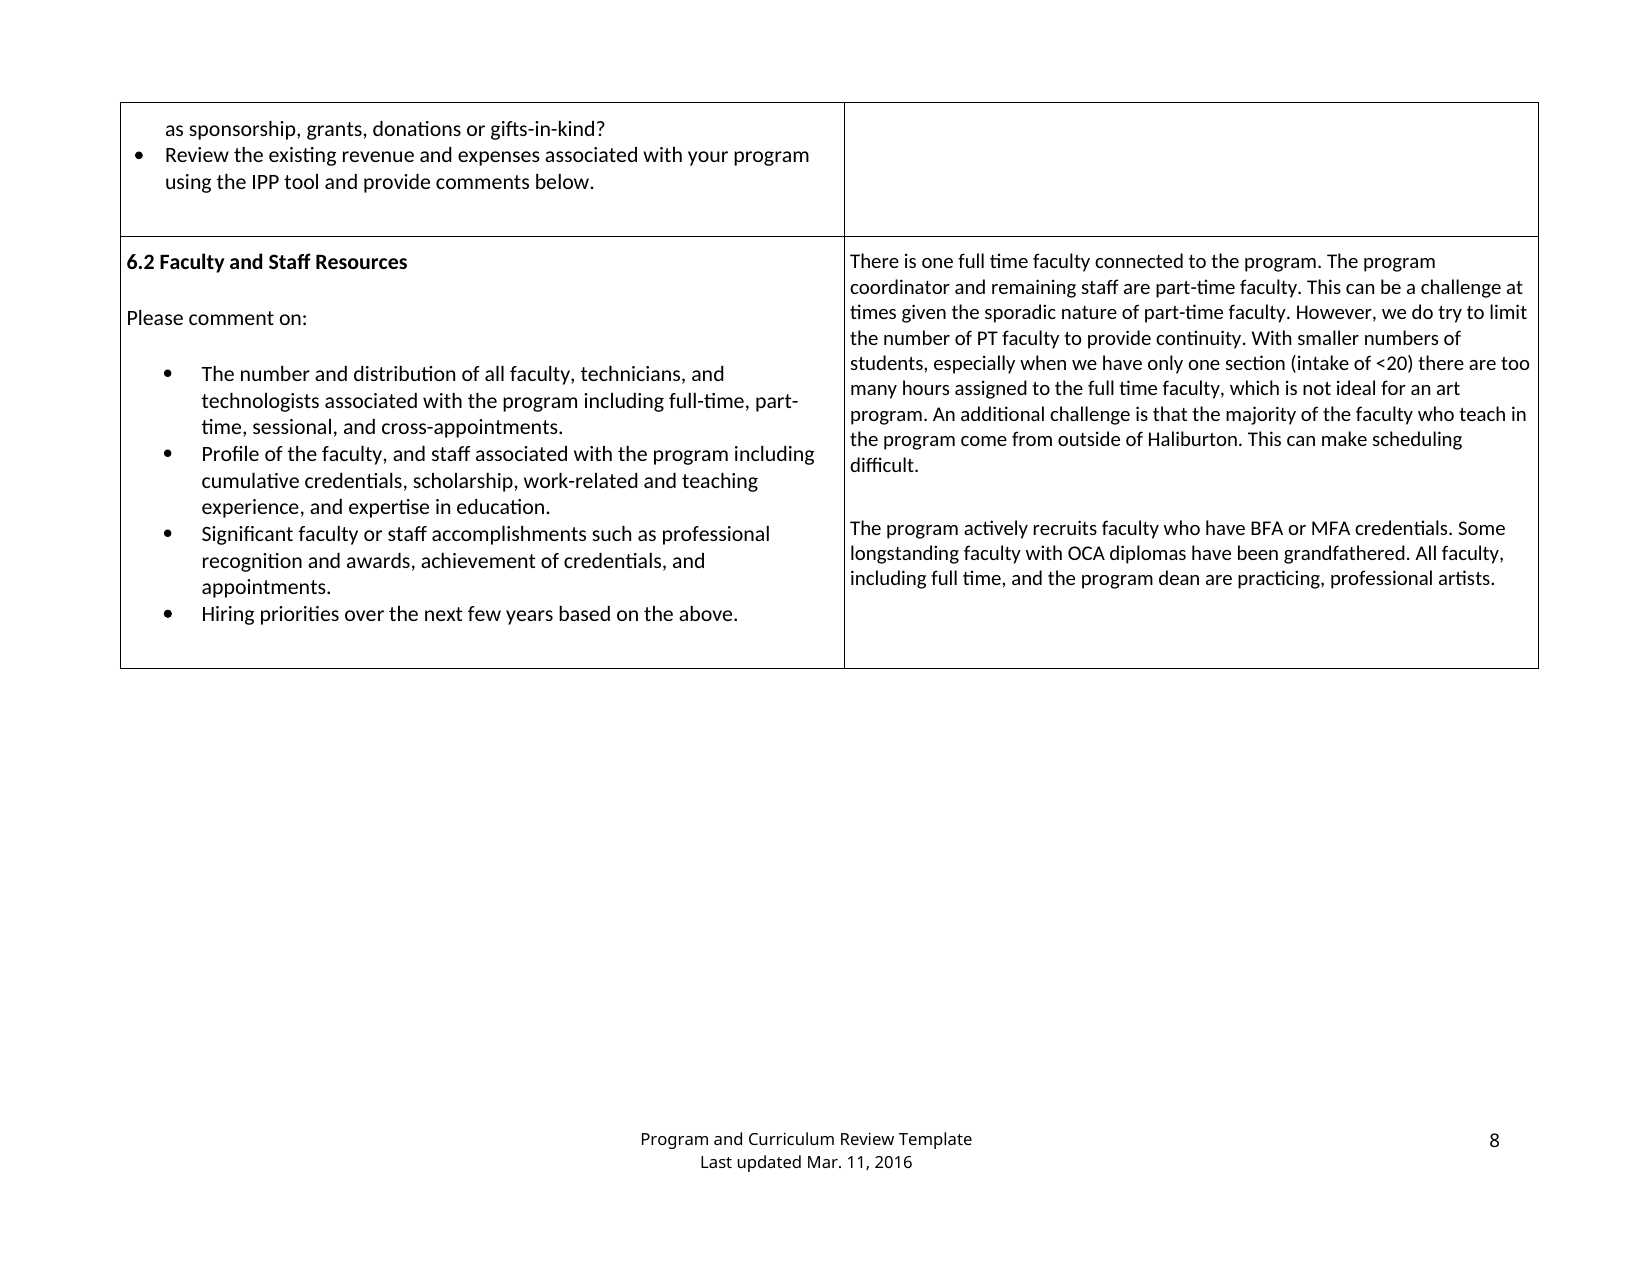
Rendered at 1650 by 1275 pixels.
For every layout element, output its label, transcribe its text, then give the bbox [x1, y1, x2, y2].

table_cell 6.2 Faculty and Staff Resources Please comment on: The number and distribution of all faculty, technicians, and technologists associated with the program including full-time, part-time, sessional, and cross-appointments. Profile of the faculty, and staff associated with the program including cumulative credentials, scholarship, work-related and teaching experience, and expertise in education. Significant faculty or staff accomplishments such as professional recognition and awards, achievement of credentials, and appointments. Hiring priorities over the next few years based on the above. [121, 237, 844, 668]
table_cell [121, 103, 844, 236]
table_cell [845, 103, 1538, 236]
table_cell There is one full time faculty connected to the program. The program coordinator and remaining staff are part-time faculty. This can be a challenge at times given the sporadic nature of part-time faculty. However, we do try to limit the number of PT faculty to provide continuity. With smaller numbers of students, especially when we have only one section (intake of <20) there are too many hours assigned to the full time faculty, which is not ideal for an art program. An additional challenge is that the majority of the faculty who teach in the program come from outside of Haliburton. This can make scheduling difficult. The program actively recruits faculty who have BFA or MFA credentials. Some longstanding faculty with OCA diplomas have been grandfathered. All faculty, including full time, and the program dean are practicing, professional artists. [845, 237, 1538, 668]
